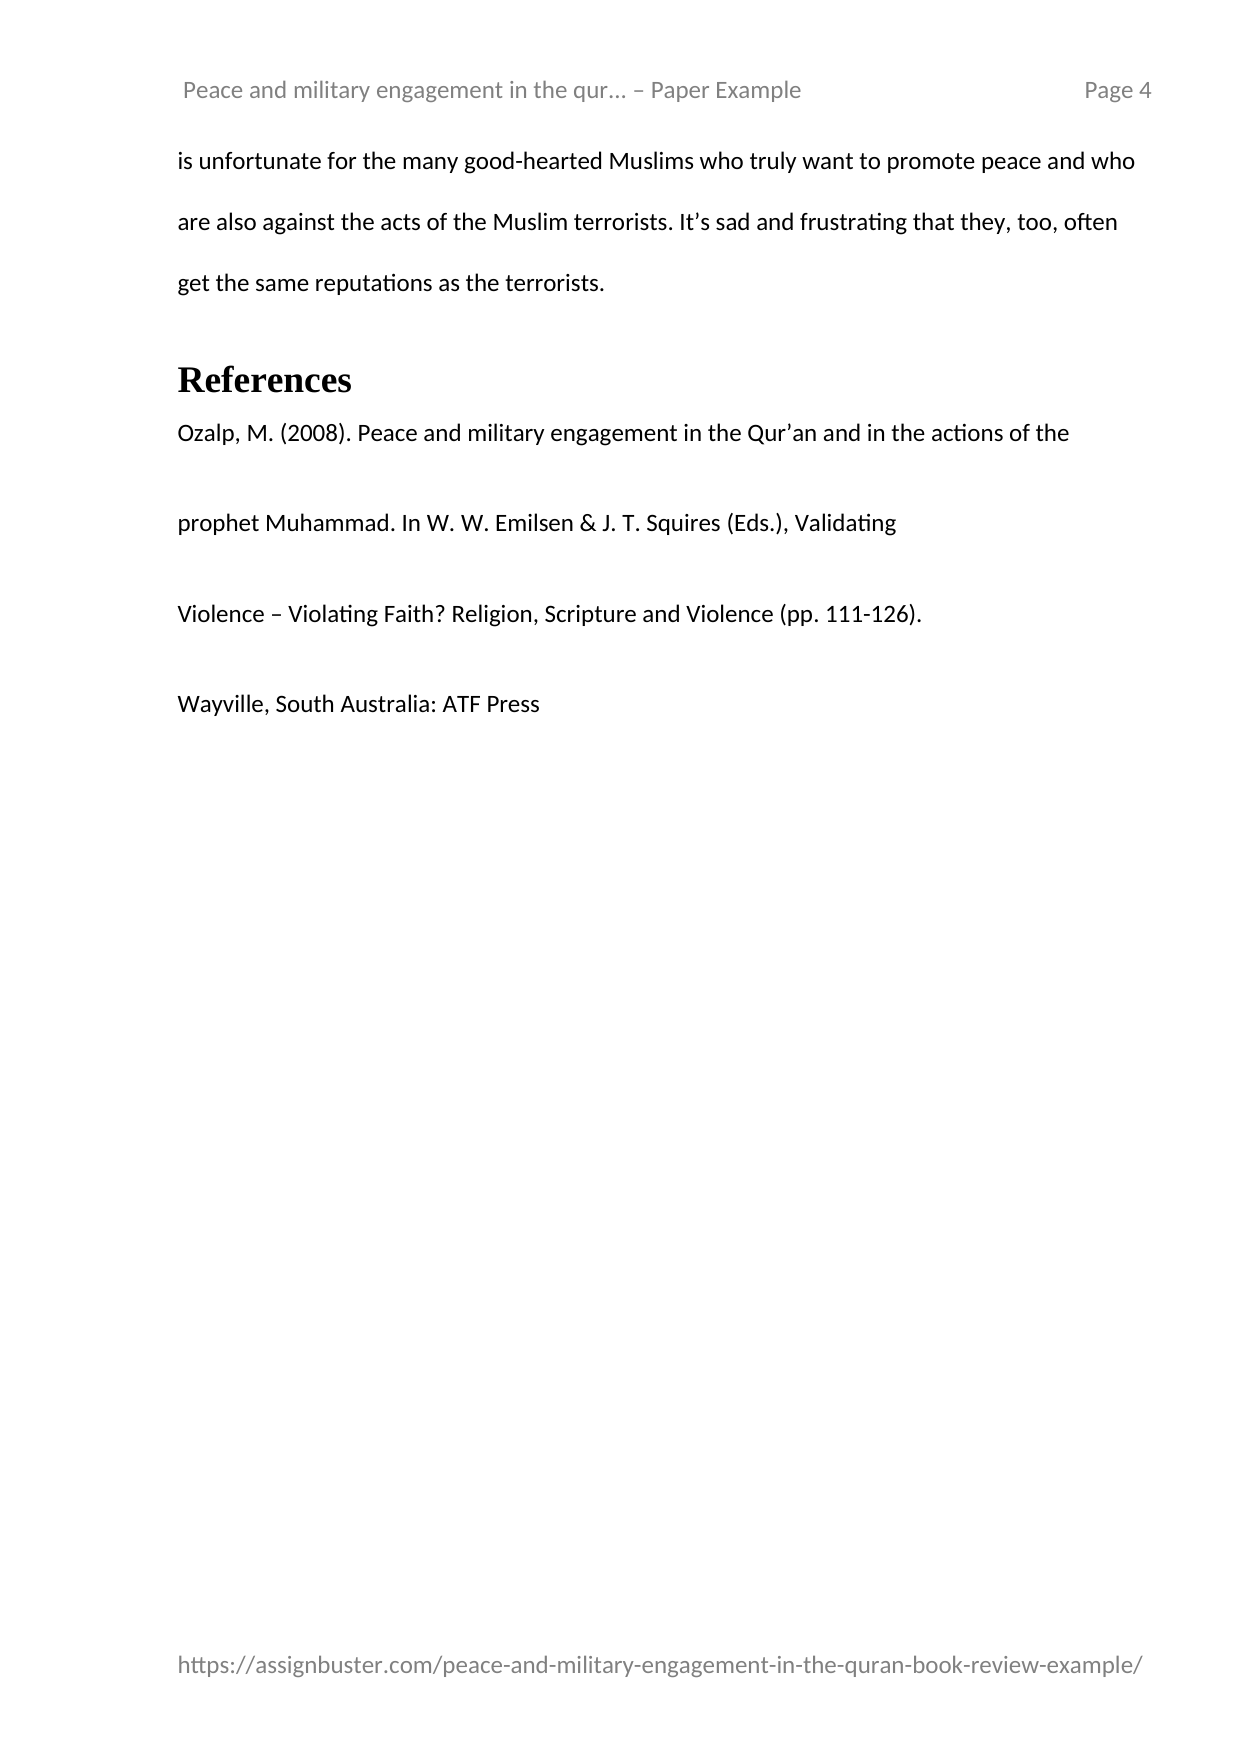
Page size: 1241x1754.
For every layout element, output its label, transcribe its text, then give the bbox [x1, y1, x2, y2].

text prophet Muhammad. In W. W. Emilsen & J. T. Squires (Eds.), Validating [177, 507, 1152, 538]
text Violence – Violating Faith? Religion, Scripture and Violence (pp. 111-126). [177, 598, 1152, 628]
text Ozalp, M. (2008). Peace and military engagement in the Qur’an and in the actions of the [177, 417, 1152, 447]
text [177, 145, 1152, 298]
text Wayville, South Australia: ATF Press [177, 688, 1152, 719]
subtitle References [177, 358, 1152, 401]
